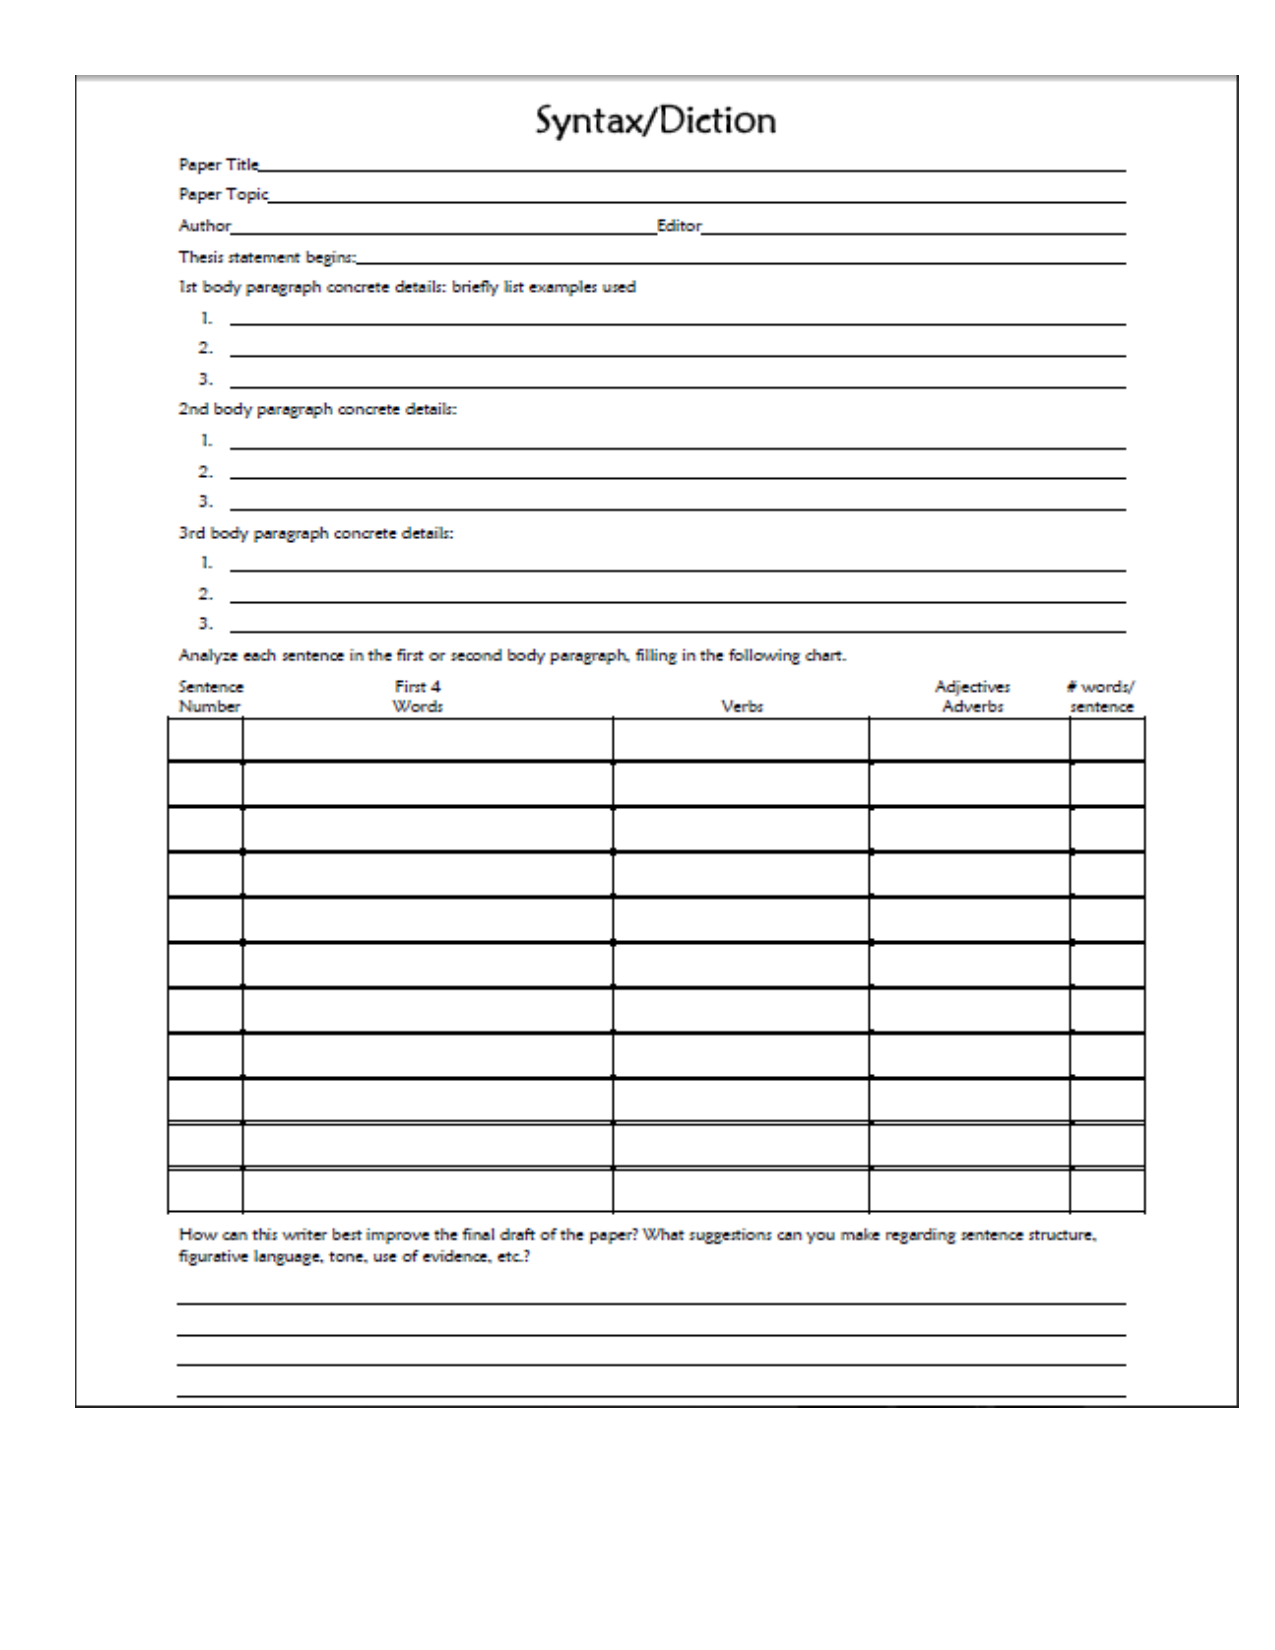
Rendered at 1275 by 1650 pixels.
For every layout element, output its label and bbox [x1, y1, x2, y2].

picture [75, 75, 1239, 1408]
